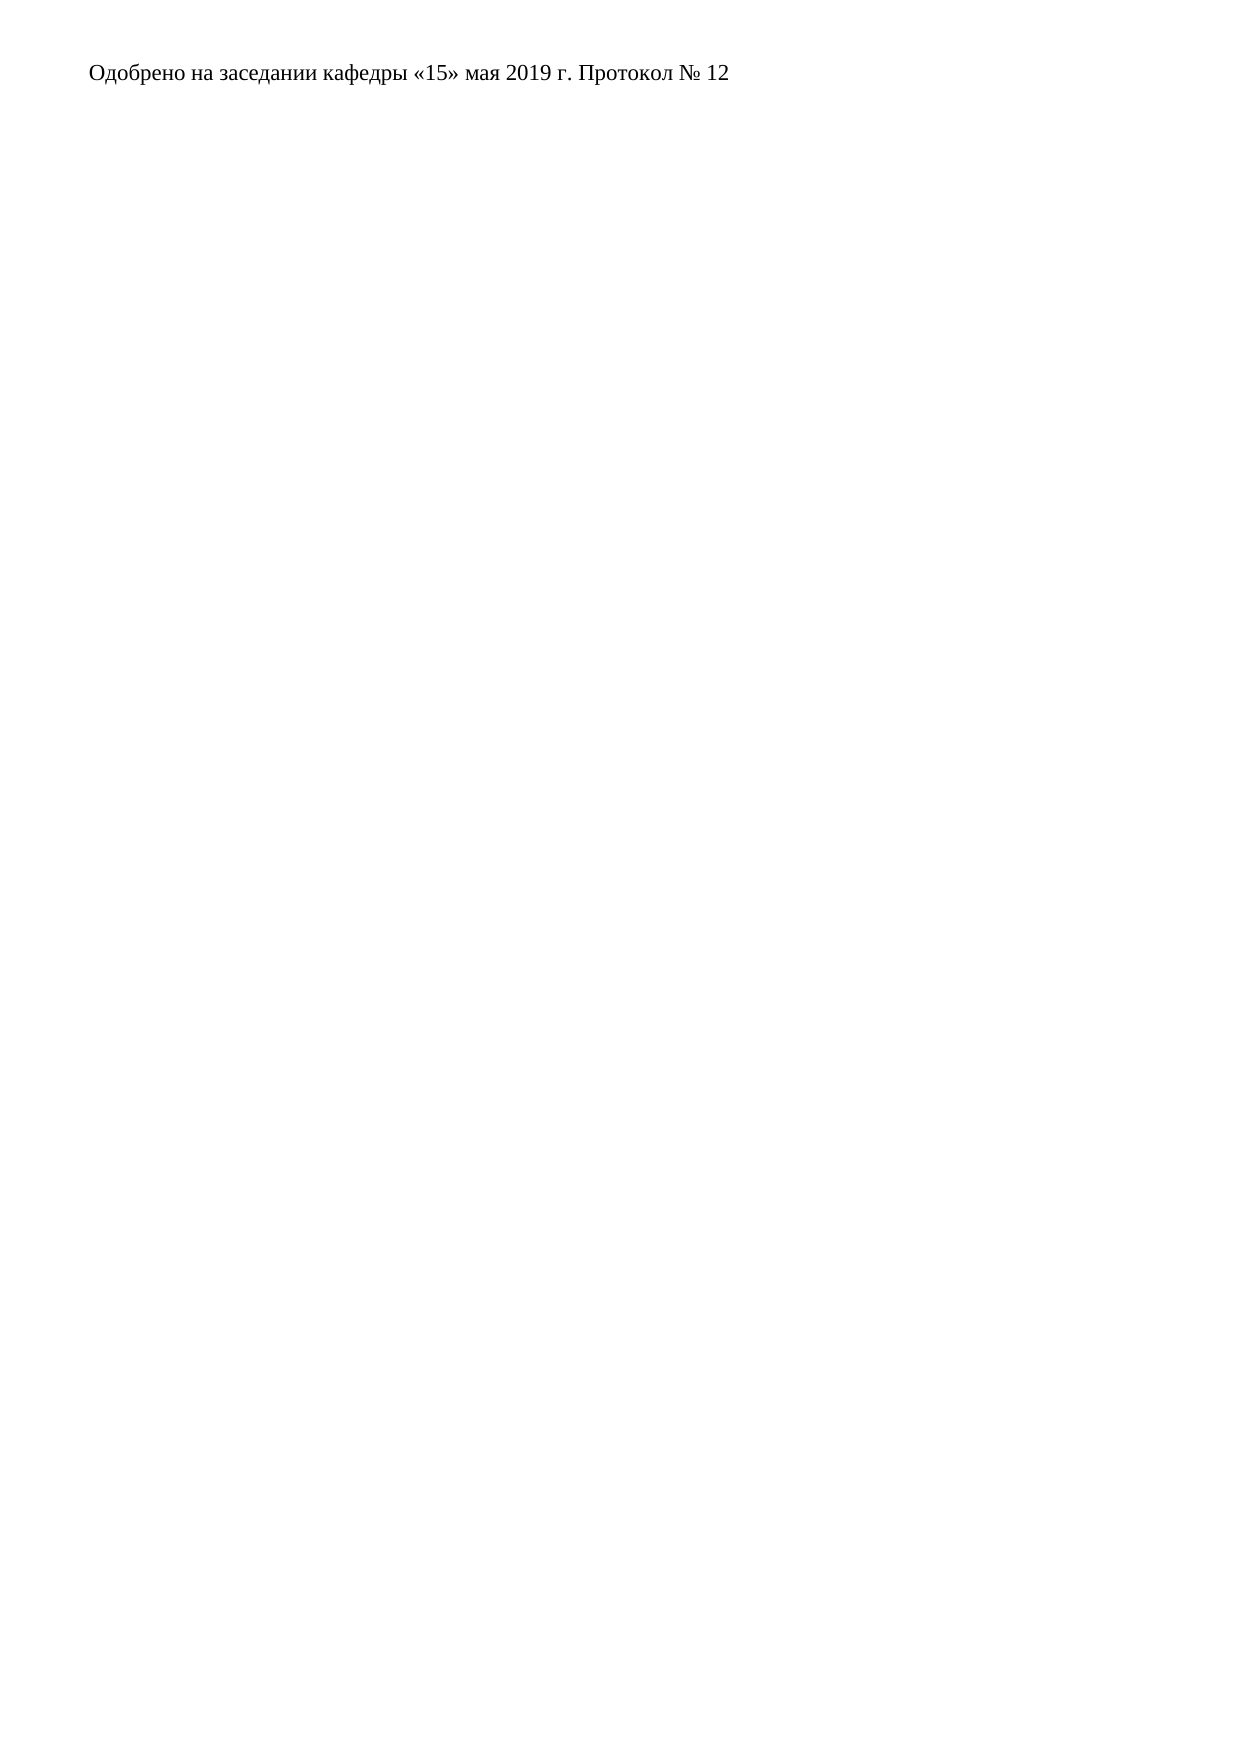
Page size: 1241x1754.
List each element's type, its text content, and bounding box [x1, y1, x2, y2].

text Одобрено на заседании кафедры «15» мая 2019 г. Протокол № 12 [89, 59, 1152, 86]
